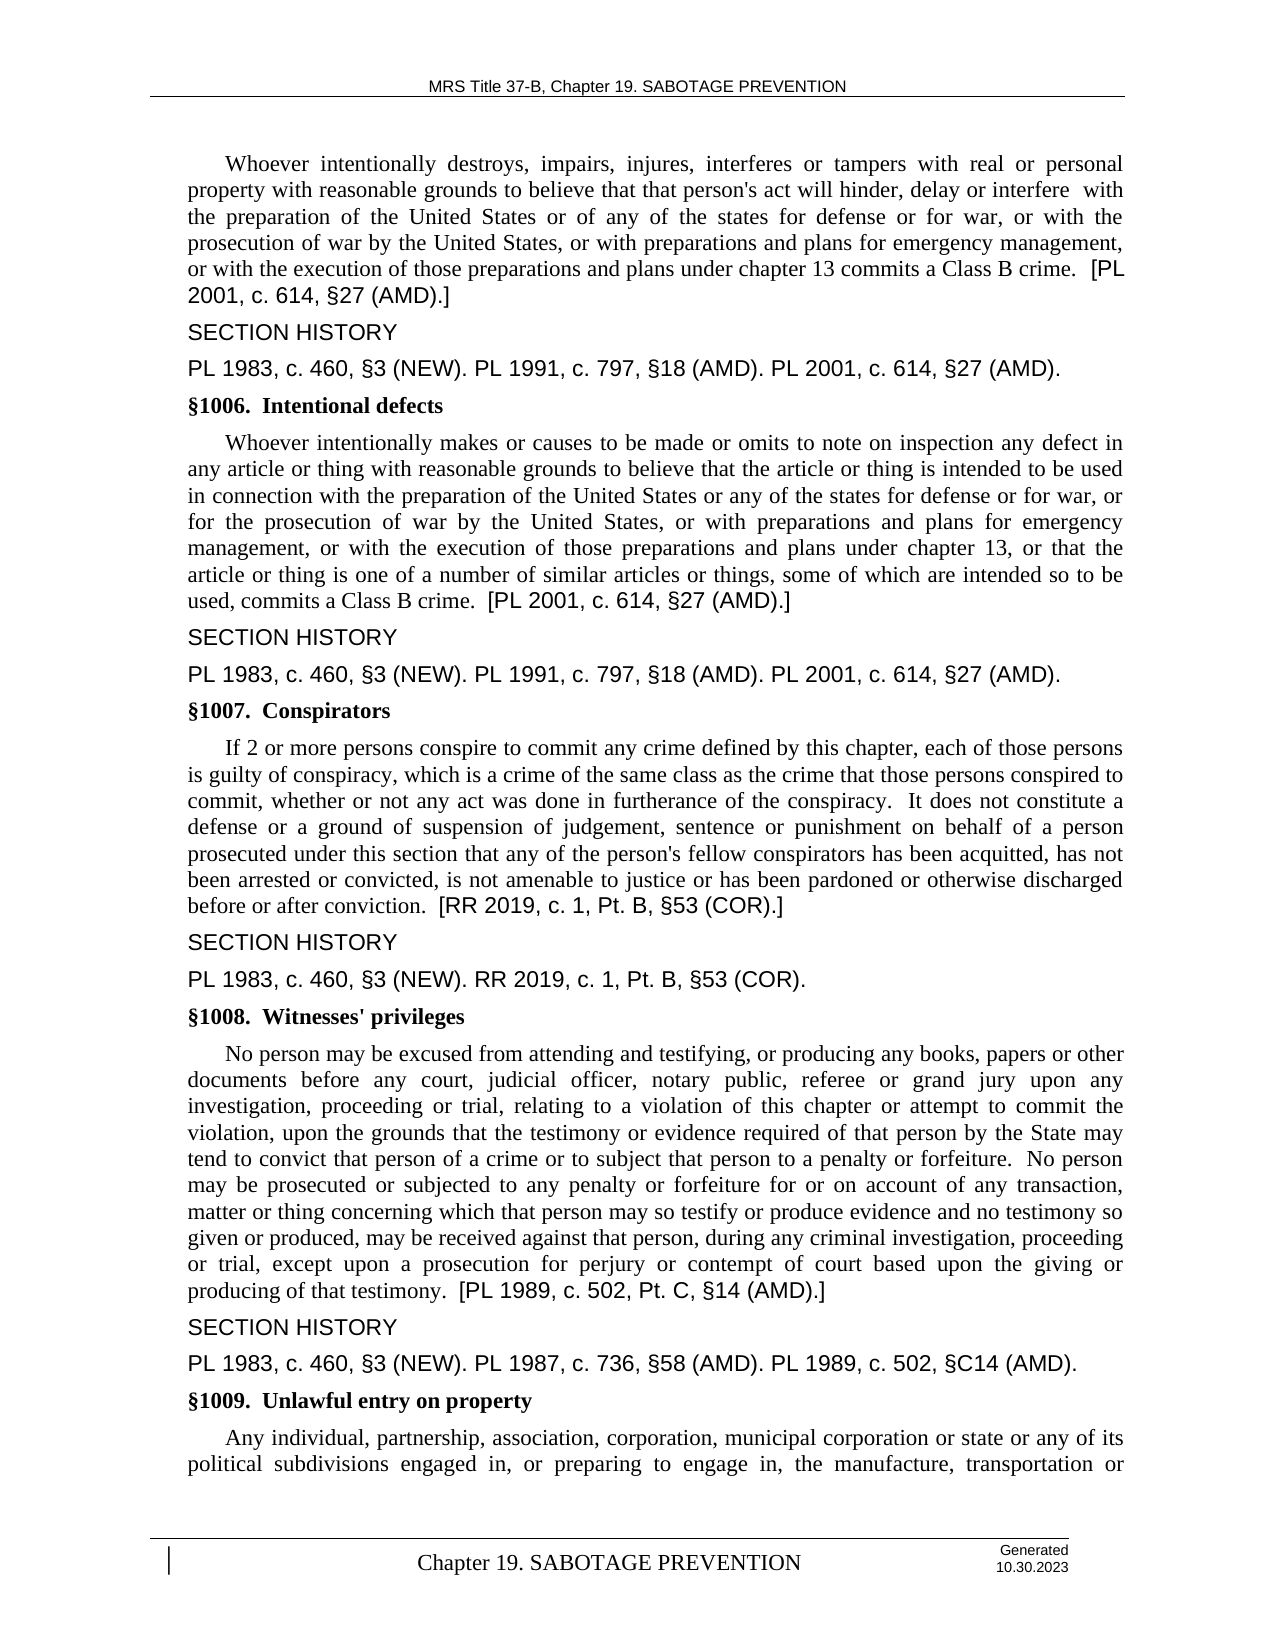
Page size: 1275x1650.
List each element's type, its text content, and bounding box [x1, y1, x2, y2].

text Whoever intentionally destroys, impairs, injures, interferes or tampers with real or personal property with reasonable grounds to believe that that person's act will hinder, delay or interfere with the preparation of the United States or of any of the states for defense or for war, or with the prosecution of war by the United States, or with preparations and plans for emergency management, or with the execution of those preparations and plans under chapter 13 commits a Class B crime. [PL 2001, c. 614, §27 (AMD).] [187, 150, 1125, 308]
text SECTION HISTORY [187, 929, 1125, 956]
text SECTION HISTORY [187, 1314, 1125, 1340]
text §1007. Conspirators [187, 697, 1125, 724]
text PL 1983, c. 460, §3 (NEW). PL 1991, c. 797, §18 (AMD). PL 2001, c. 614, §27 (AMD). [187, 355, 1125, 382]
text SECTION HISTORY [187, 624, 1125, 650]
text §1009. Unlawful entry on property [187, 1387, 1125, 1413]
text §1008. Witnesses' privileges [187, 1003, 1125, 1029]
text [187, 1424, 1125, 1477]
text No person may be excused from attending and testifying, or producing any books, papers or other documents before any court, judicial officer, notary public, referee or grand jury upon any investigation, proceeding or trial, relating to a violation of this chapter or attempt to commit the violation, upon the grounds that the testimony or evidence required of that person by the State may tend to convict that person of a crime or to subject that person to a penalty or forfeiture. No person may be prosecuted or subjected to any penalty or forfeiture for or on account of any transaction, matter or thing concerning which that person may so testify or produce evidence and no testimony so given or produced, may be received against that person, during any criminal investigation, proceeding or trial, except upon a prosecution for perjury or contempt of court based upon the giving or producing of that testimony. [PL 1989, c. 502, Pt. C, §14 (AMD).] [187, 1039, 1125, 1303]
text Whoever intentionally makes or causes to be made or omits to note on inspection any defect in any article or thing with reasonable grounds to believe that the article or thing is intended to be used in connection with the preparation of the United States or any of the states for defense or for war, or for the prosecution of war by the United States, or with preparations and plans for emergency management, or with the execution of those preparations and plans under chapter 13, or that the article or thing is one of a number of similar articles or things, some of which are intended so to be used, commits a Class B crime. [PL 2001, c. 614, §27 (AMD).] [187, 429, 1125, 613]
text PL 1983, c. 460, §3 (NEW). RR 2019, c. 1, Pt. B, §53 (COR). [187, 966, 1125, 992]
text PL 1983, c. 460, §3 (NEW). PL 1987, c. 736, §58 (AMD). PL 1989, c. 502, §C14 (AMD). [187, 1350, 1125, 1377]
text PL 1983, c. 460, §3 (NEW). PL 1991, c. 797, §18 (AMD). PL 2001, c. 614, §27 (AMD). [187, 661, 1125, 687]
text If 2 or more persons conspire to commit any crime defined by this chapter, each of those persons is guilty of conspiracy, which is a crime of the same class as the crime that those persons conspired to commit, whether or not any act was done in furtherance of the conspiracy. It does not constitute a defense or a ground of suspension of judgement, sentence or punishment on behalf of a person prosecuted under this section that any of the person's fellow conspirators has been acquitted, has not been arrested or convicted, is not amenable to justice or has been pardoned or otherwise discharged before or after conviction. [RR 2019, c. 1, Pt. B, §53 (COR).] [187, 734, 1125, 919]
text SECTION HISTORY [187, 319, 1125, 345]
text §1006. Intentional defects [187, 392, 1125, 418]
